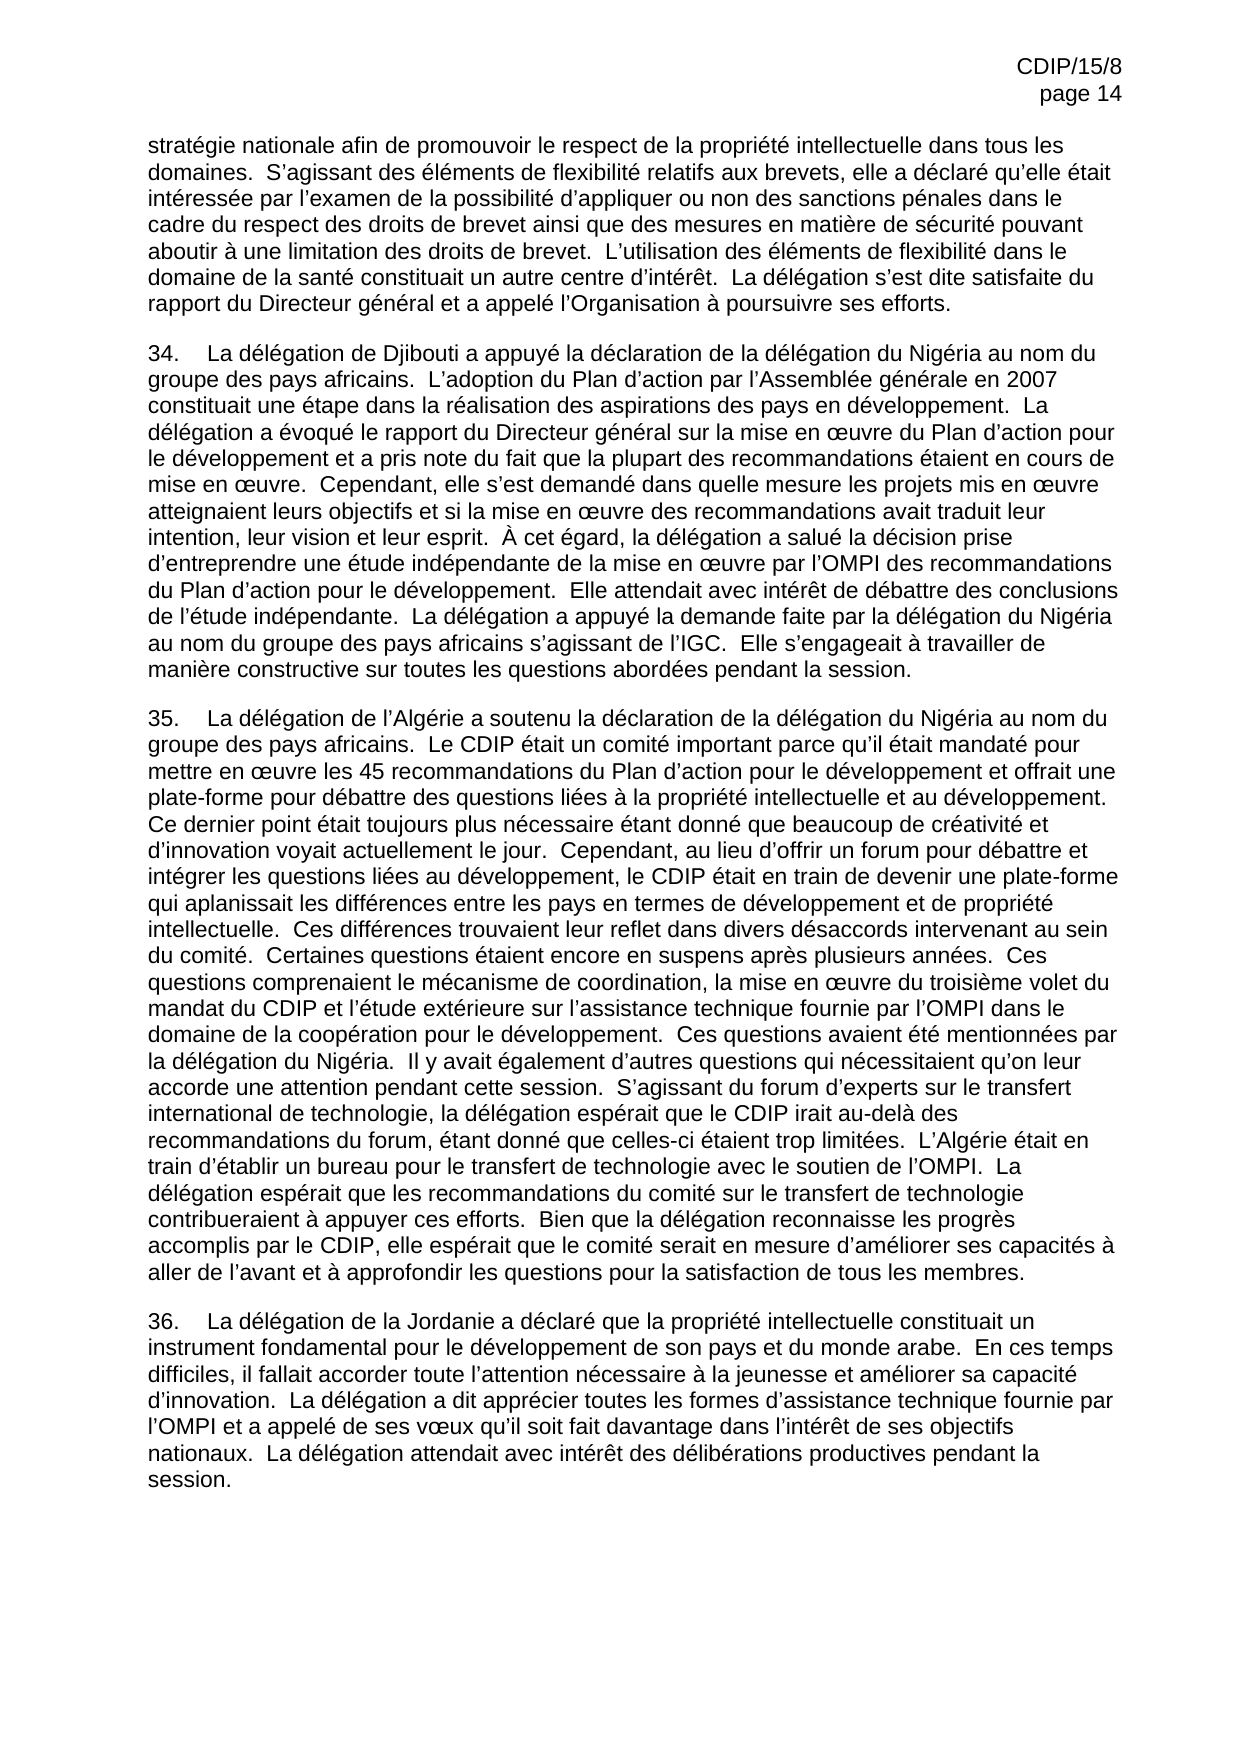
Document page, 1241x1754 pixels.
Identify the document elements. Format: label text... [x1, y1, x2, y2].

text La délégation de l’Algérie a soutenu la déclaration de la délégation du Nigéria au nom du groupe des pays africains. Le CDIP était un comité important parce qu’il était mandaté pour mettre en œuvre les 45 recommandations du Plan d’action pour le développement et offrait une plate-forme pour débattre des questions liées à la propriété intellectuelle et au développement. Ce dernier point était toujours plus nécessaire étant donné que beaucoup de créativité et d’innovation voyait actuellement le jour. Cependant, au lieu d’offrir un forum pour débattre et intégrer les questions liées au développement, le CDIP était en train de devenir une plate-forme qui aplanissait les différences entre les pays en termes de développement et de propriété intellectuelle. Ces différences trouvaient leur reflet dans divers désaccords intervenant au sein du comité. Certaines questions étaient encore en suspens après plusieurs années. Ces questions comprenaient le mécanisme de coordination, la mise en œuvre du troisième volet du mandat du CDIP et l’étude extérieure sur l’assistance technique fournie par l’OMPI dans le domaine de la coopération pour le développement. Ces questions avaient été mentionnées par la délégation du Nigéria. Il y avait également d’autres questions qui nécessitaient qu’on leur accorde une attention pendant cette session. S’agissant du forum d’experts sur le transfert international de technologie, la délégation espérait que le CDIP irait au-delà des recommandations du forum, étant donné que celles-ci étaient trop limitées. L’Algérie était en train d’établir un bureau pour le transfert de technologie avec le soutien de l’OMPI. La délégation espérait que les recommandations du comité sur le transfert de technologie contribueraient à appuyer ces efforts. Bien que la délégation reconnaisse les progrès accomplis par le CDIP, elle espérait que le comité serait en mesure d’améliorer ses capacités à aller de l’avant et à approfondir les questions pour la satisfaction de tous les membres. [148, 705, 1122, 1285]
text La délégation de Djibouti a appuyé la déclaration de la délégation du Nigéria au nom du groupe des pays africains. L’adoption du Plan d’action par l’Assemblée générale en 2007 constituait une étape dans la réalisation des aspirations des pays en développement. La délégation a évoqué le rapport du Directeur général sur la mise en œuvre du Plan d’action pour le développement et a pris note du fait que la plupart des recommandations étaient en cours de mise en œuvre. Cependant, elle s’est demandé dans quelle mesure les projets mis en œuvre atteignaient leurs objectifs et si la mise en œuvre des recommandations avait traduit leur intention, leur vision et leur esprit. À cet égard, la délégation a salué la décision prise d’entreprendre une étude indépendante de la mise en œuvre par l’OMPI des recommandations du Plan d’action pour le développement. Elle attendait avec intérêt de débattre des conclusions de l’étude indépendante. La délégation a appuyé la demande faite par la délégation du Nigéria au nom du groupe des pays africains s’agissant de l’IGC. Elle s’engageait à travailler de manière constructive sur toutes les questions abordées pendant la session. [148, 339, 1122, 682]
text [148, 132, 1122, 317]
text La délégation de la Jordanie a déclaré que la propriété intellectuelle constituait un instrument fondamental pour le développement de son pays et du monde arabe. En ces temps difficiles, il fallait accorder toute l’attention nécessaire à la jeunesse et améliorer sa capacité d’innovation. La délégation a dit apprécier toutes les formes d’assistance technique fournie par l’OMPI et a appelé de ses vœux qu’il soit fait davantage dans l’intérêt de ses objectifs nationaux. La délégation attendait avec intérêt des délibérations productives pendant la session. [148, 1308, 1122, 1492]
